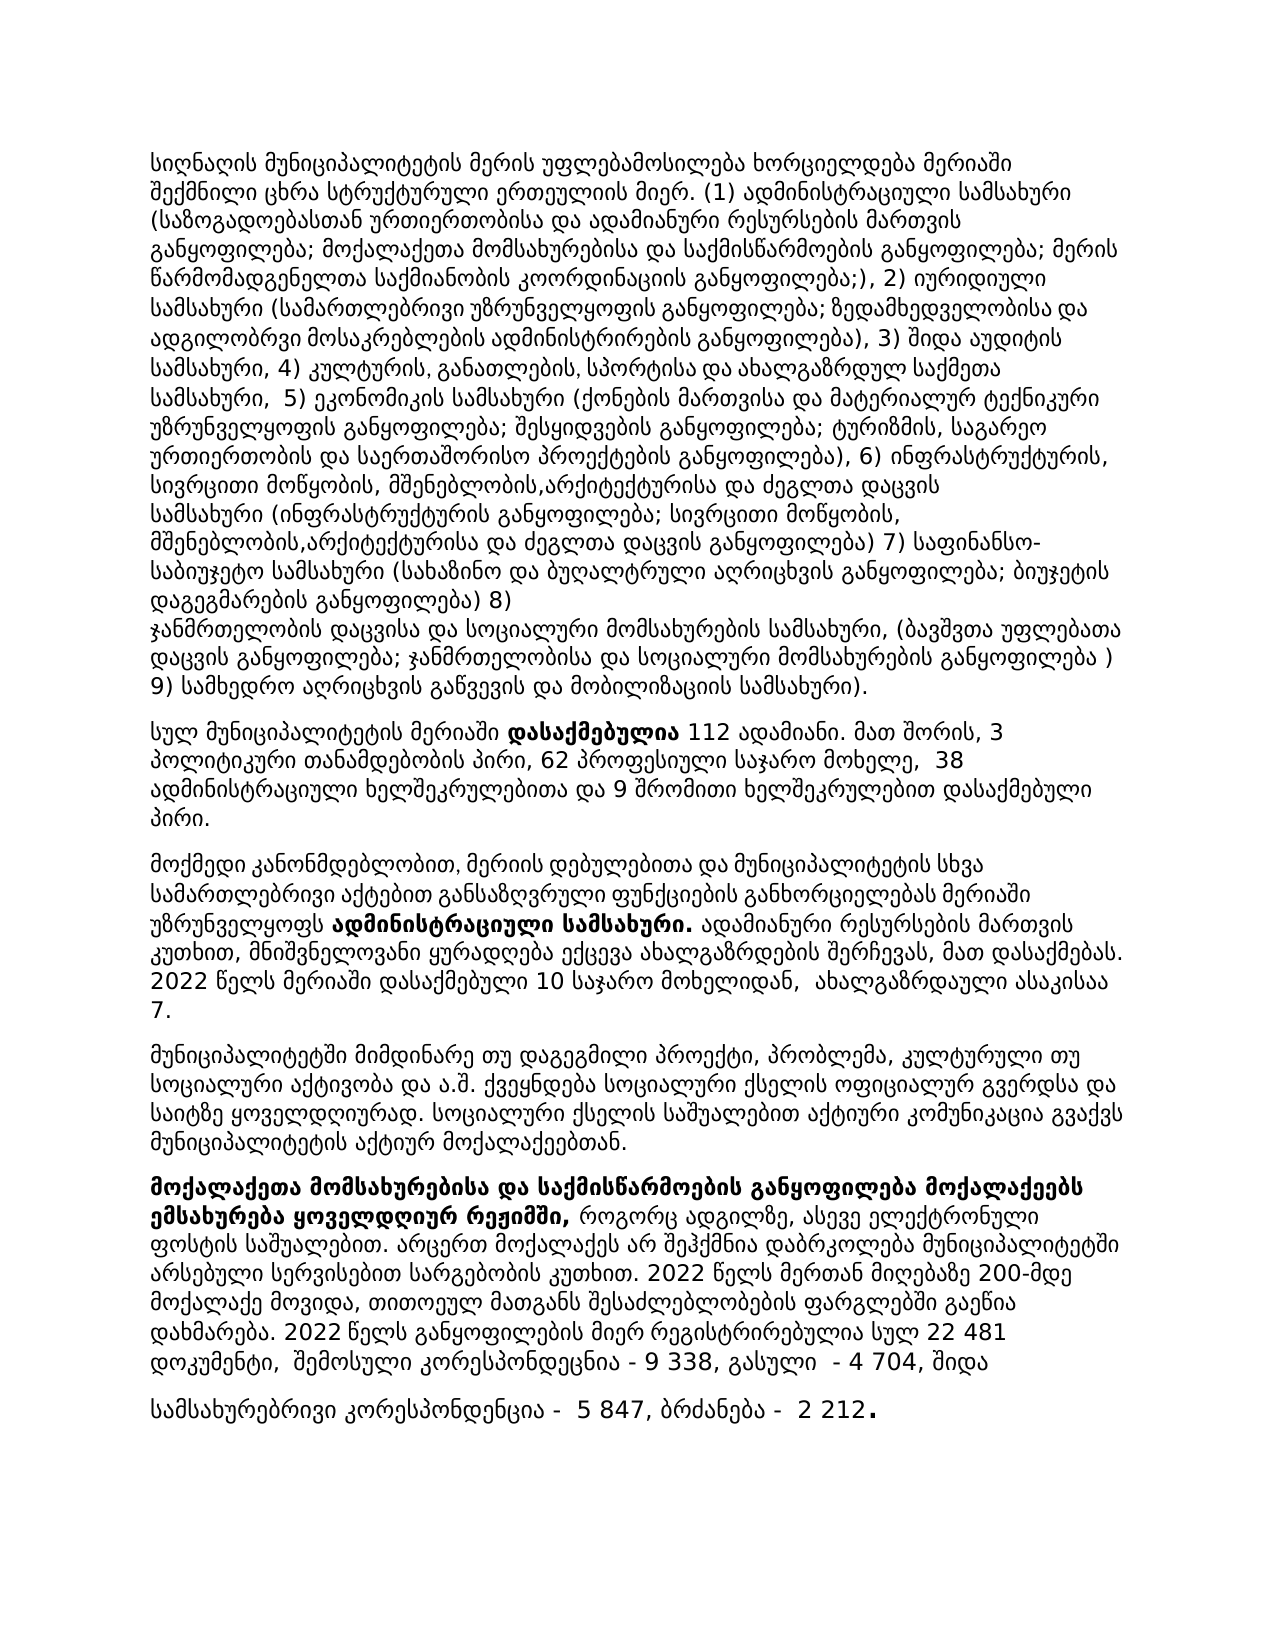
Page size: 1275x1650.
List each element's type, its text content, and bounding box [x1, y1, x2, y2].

text სიღნაღის მუნიციპალიტეტის მერის უფლებამოსილება ხორციელდება მერიაში შექმნილი ცხრა სტრუქტურული ერთეულიის მიერ. (1) ადმინისტრაციული სამსახური (საზოგადოებასთან ურთიერთობისა და ადამიანური რესურსების მართვის განყოფილება; მოქალაქეთა მომსახურებისა და საქმისწარმოების განყოფილება; მერის წარმომადგენელთა საქმიანობის კოორდინაციის განყოფილება;), 2) იურიდიული სამსახური (სამართლებრივი უზრუნველყოფის განყოფილება; ზედამხედველობისა და ადგილობრვი მოსაკრებლების ადმინისტრირების განყოფილება), 3) შიდა აუდიტის სამსახური, 4) კულტურის, განათლების, სპორტისა და ახალგაზრდულ საქმეთა სამსახური, 5) ეკონომიკის სამსახური (ქონების მართვისა და მატერიალურ ტექნიკური უზრუნველყოფის განყოფილება; შესყიდვების განყოფილება; ტურიზმის, საგარეო ურთიერთობის და საერთაშორისო პროექტების განყოფილება), 6) ინფრასტრუქტურის, სივრცითი მოწყობის, მშენებლობის,არქიტექტურისა და ძეგლთა დაცვის სამსახური (ინფრასტრუქტურის განყოფილება; სივრცითი მოწყობის, მშენებლობის,არქიტექტურისა და ძეგლთა დაცვის განყოფილება) 7) საფინანსო-საბიუჯეტო სამსახური (სახაზინო და ბუღალტრული აღრიცხვის განყოფილება; ბიუჯეტის დაგეგმარების განყოფილება) 8) ჯანმრთელობის დაცვისა და სოციალური მომსახურების სამსახური, (ბავშვთა უფლებათა დაცვის განყოფილება; ჯანმრთელობისა და სოციალური მომსახურების განყოფილება ) 9) სამხედრო აღრიცხვის გაწვევის და მობილიზაციის სამსახური). [150, 150, 1125, 700]
text სულ მუნიციპალიტეტის მერიაში დასაქმებულია 112 ადამიანი. მათ შორის, 3 პოლიტიკური თანამდებობის პირი, 62 პროფესიული საჯარო მოხელე, 38 ადმინისტრაციული ხელშეკრულებითა და 9 შრომითი ხელშეკრულებით დასაქმებული პირი. [150, 719, 1125, 832]
text მოქალაქეთა მომსახურებისა და საქმისწარმოების განყოფილება მოქალაქეებს ემსახურება ყოველდღიურ რეჟიმში, როგორც ადგილზე, ასევე ელექტრონული ფოსტის საშუალებით. არცერთ მოქალაქეს არ შეჰქმნია დაბრკოლება მუნიციპალიტეტში არსებული სერვისებით სარგებობის კუთხით. 2022 წელს მერთან მიღებაზე 200-მდე მოქალაქე მოვიდა, თითოეულ მათგანს შესაძლებლობების ფარგლებში გაეწია დახმარება. 2022 წელს განყოფილების მიერ რეგისტრირებულია სულ 22 481 დოკუმენტი, შემოსული კორესპონდეცნია - 9 338, გასული - 4 704, შიდა სამსახურებრივი კორესპონდენცია - 5 847, ბრძანება - 2 212. [150, 1174, 1125, 1428]
text მუნიციპალიტეტში მიმდინარე თუ დაგეგმილი პროექტი, პრობლემა, კულტურული თუ სოციალური აქტივობა და ა.შ. ქვეყნდება სოციალური ქსელის ოფიციალურ გვერდსა და საიტზე ყოველდღიურად. სოციალური ქსელის საშუალებით აქტიური კომუნიკაცია გვაქვს მუნიციპალიტეტის აქტიურ მოქალაქეებთან. [150, 1042, 1125, 1155]
text მოქმედი კანონმდებლობით, მერიის დებულებითა და მუნიციპალიტეტის სხვა სამართლებრივი აქტებით განსაზღვრული ფუნქციების განხორციელებას მერიაში უზრუნველყოფს ადმინისტრაციული სამსახური. ადამიანური რესურსების მართვის კუთხით, მნიშვნელოვანი ყურადღება ექცევა ახალგაზრდების შერჩევას, მათ დასაქმებას. 2022 წელს მერიაში დასაქმებული 10 საჯარო მოხელიდან, ახალგაზრდაული ასაკისაა 7. [150, 850, 1125, 1024]
